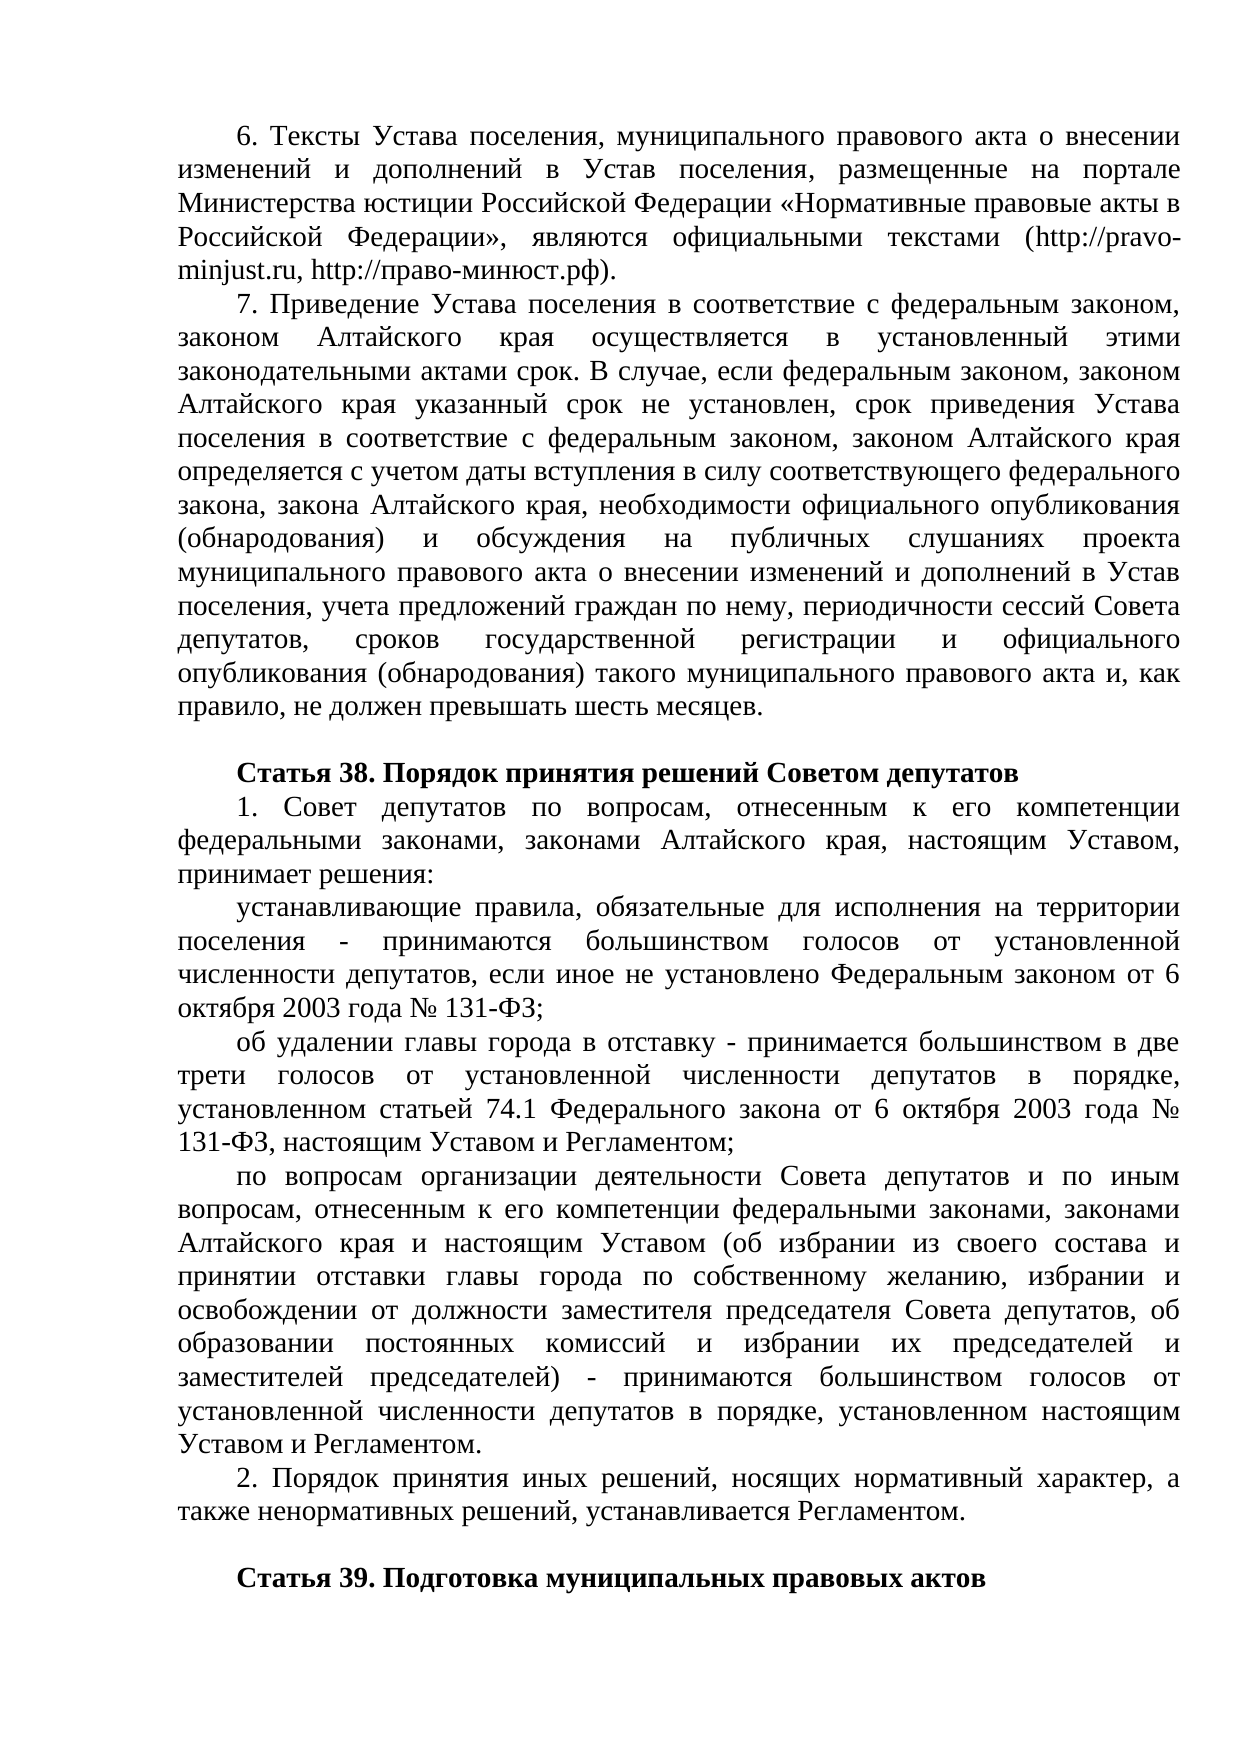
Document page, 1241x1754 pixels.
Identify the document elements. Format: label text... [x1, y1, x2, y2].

text 1. Совет депутатов по вопросам, отнесенным к его компетенции федеральными законами, законами Алтайского края, настоящим Уставом, принимает решения: [177, 789, 1181, 889]
text 7. Приведение Устава поселения в соответствие с федеральным законом, законом Алтайского края осуществляется в установленный этими законодательными актами срок. В случае, если федеральным законом, законом Алтайского края указанный срок не установлен, срок приведения Устава поселения в соответствие с федеральным законом, законом Алтайского края определяется с учетом даты вступления в силу соответствующего федерального закона, закона Алтайского края, необходимости официального опубликования (обнародования) и обсуждения на публичных слушаниях проекта муниципального правового акта о внесении изменений и дополнений в Устав поселения, учета предложений граждан по нему, периодичности сессий Совета депутатов, сроков государственной регистрации и официального опубликования (обнародования) такого муниципального правового акта и, как правило, не должен превышать шесть месяцев. [177, 286, 1181, 722]
text устанавливающие правила, обязательные для исполнения на территории поселения - принимаются большинством голосов от установленной численности депутатов, если иное не установлено Федеральным законом от 6 октября 2003 года № 131-ФЗ; [177, 889, 1181, 1024]
text 6. Тексты Устава поселения, муниципального правового акта о внесении изменений и дополнений в Устав поселения, размещенные на портале Министерства юстиции Российской Федерации «Нормативные правовые акты в Российской Федерации», являются официальными текстами (http://pravo-minjust.ru, http://право-минюст.рф). [177, 118, 1181, 286]
text Статья 39. Подготовка муниципальных правовых актов [177, 1560, 1181, 1594]
text по вопросам организации деятельности Совета депутатов и по иным вопросам, отнесенным к его компетенции федеральными законами, законами Алтайского края и настоящим Уставом (об избрании из своего состава и принятии отставки главы города по собственному желанию, избрании и освобождении от должности заместителя председателя Совета депутатов, об образовании постоянных комиссий и избрании их председателей и заместителей председателей) - принимаются большинством голосов от установленной численности депутатов в порядке, установленном настоящим Уставом и Регламентом. [177, 1158, 1181, 1460]
text 2. Порядок принятия иных решений, носящих нормативный характер, а также ненормативных решений, устанавливается Регламентом. [177, 1460, 1181, 1527]
text Статья 38. Порядок принятия решений Советом депутатов [177, 755, 1181, 789]
text об удалении главы города в отставку - принимается большинством в две трети голосов от установленной численности депутатов в порядке, установленном статьей 74.1 Федерального закона от 6 октября 2003 года № 131-ФЗ, настоящим Уставом и Регламентом; [177, 1024, 1181, 1158]
